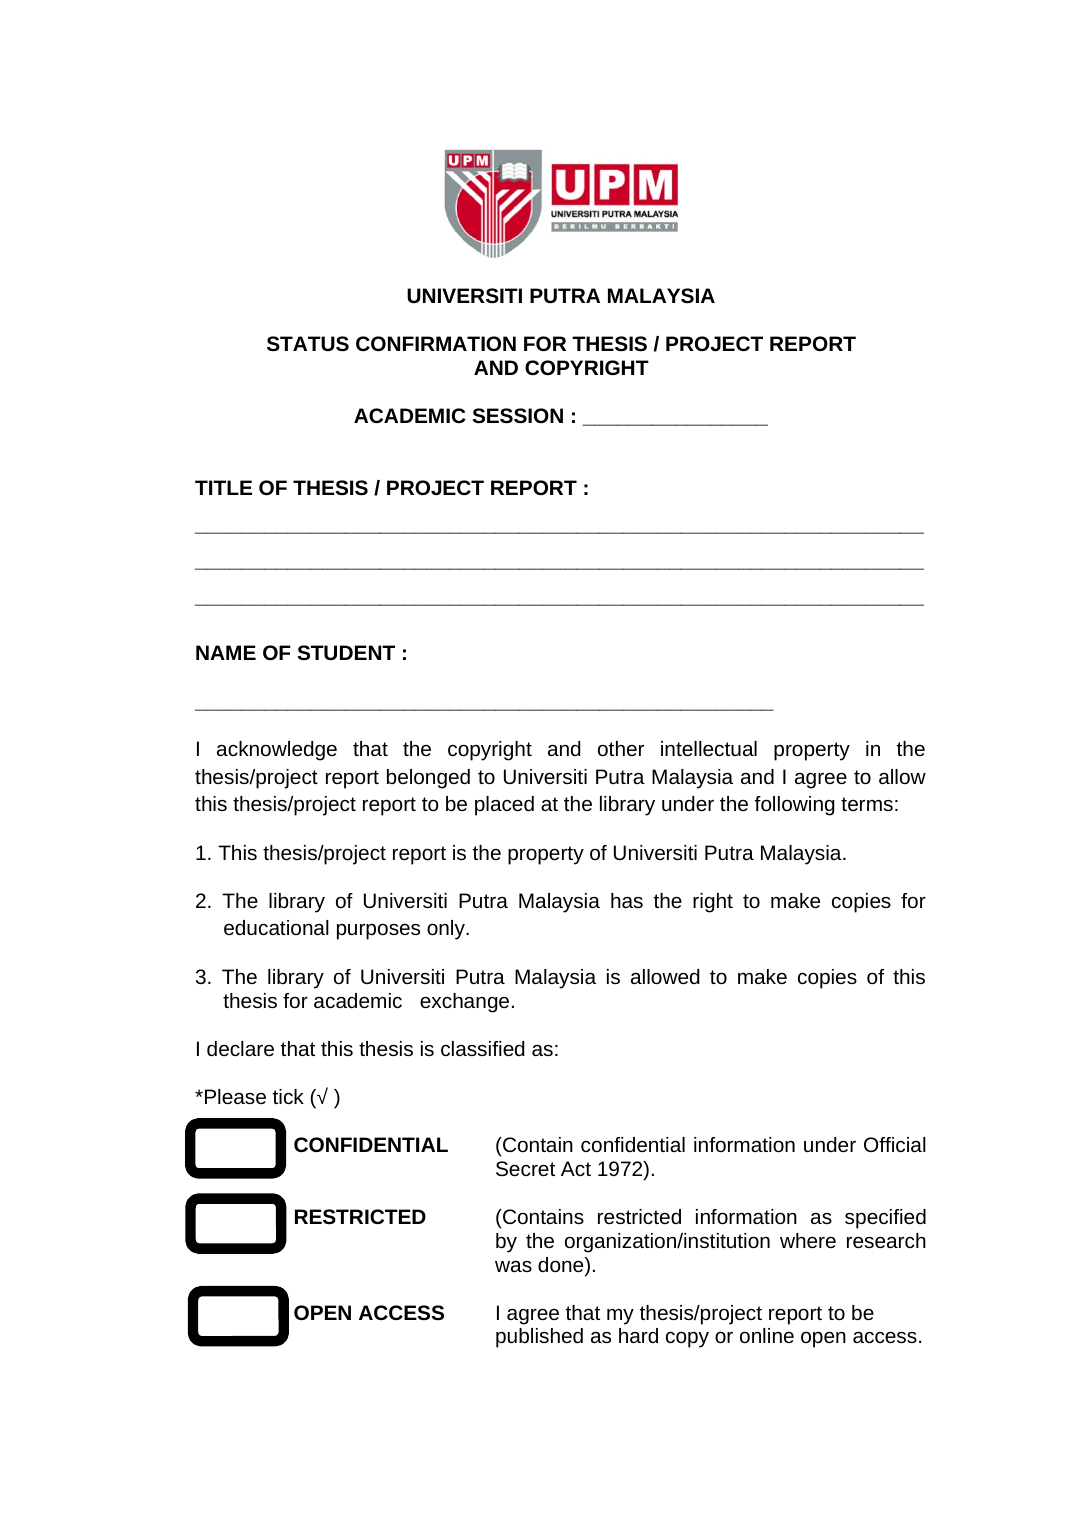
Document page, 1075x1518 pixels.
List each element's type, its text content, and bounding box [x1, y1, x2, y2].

text I acknowledge that the copyright and other intellectual property in the thesis/project report belonged to Universiti Putra Malaysia and I agree to allow this thesis/project report to be placed at the library under the following terms: [195, 737, 927, 816]
text TITLE OF THESIS / PROJECT REPORT : _____________________________________________________________________________________________________________________________________________________________________________________________ [195, 476, 927, 607]
text 3. The library of Universiti Putra Malaysia is allowed to make copies of this thesis for academic exchange. [195, 964, 927, 1012]
text ACADEMIC SESSION : ________________ [195, 404, 927, 428]
text CONFIDENTIAL (Contain confidential information under Official Secret Act 1972). [293, 1133, 927, 1181]
text UNIVERSITI PUTRA MALAYSIA [195, 284, 927, 308]
text __________________________________________________ [195, 689, 927, 713]
text I declare that this thesis is classified as: [195, 1036, 927, 1060]
text RESTRICTED (Contains restricted information as specified by the organization/institution where research was done). [293, 1204, 927, 1276]
text 1. This thesis/project report is the property of Universiti Putra Malaysia. [195, 840, 927, 864]
text AND COPYRIGHT [195, 356, 927, 380]
text STATUS CONFIRMATION FOR THESIS / PROJECT REPORT [195, 332, 927, 356]
picture [442, 147, 680, 260]
text 2. The library of Universiti Putra Malaysia has the right to make copies for educational purposes only. [195, 889, 927, 940]
text *Please tick (√ ) [195, 1085, 927, 1109]
text OPEN ACCESS I agree that my thesis/project report to be published as hard copy or online open access. [293, 1300, 927, 1348]
text NAME OF STUDENT : [195, 640, 927, 664]
